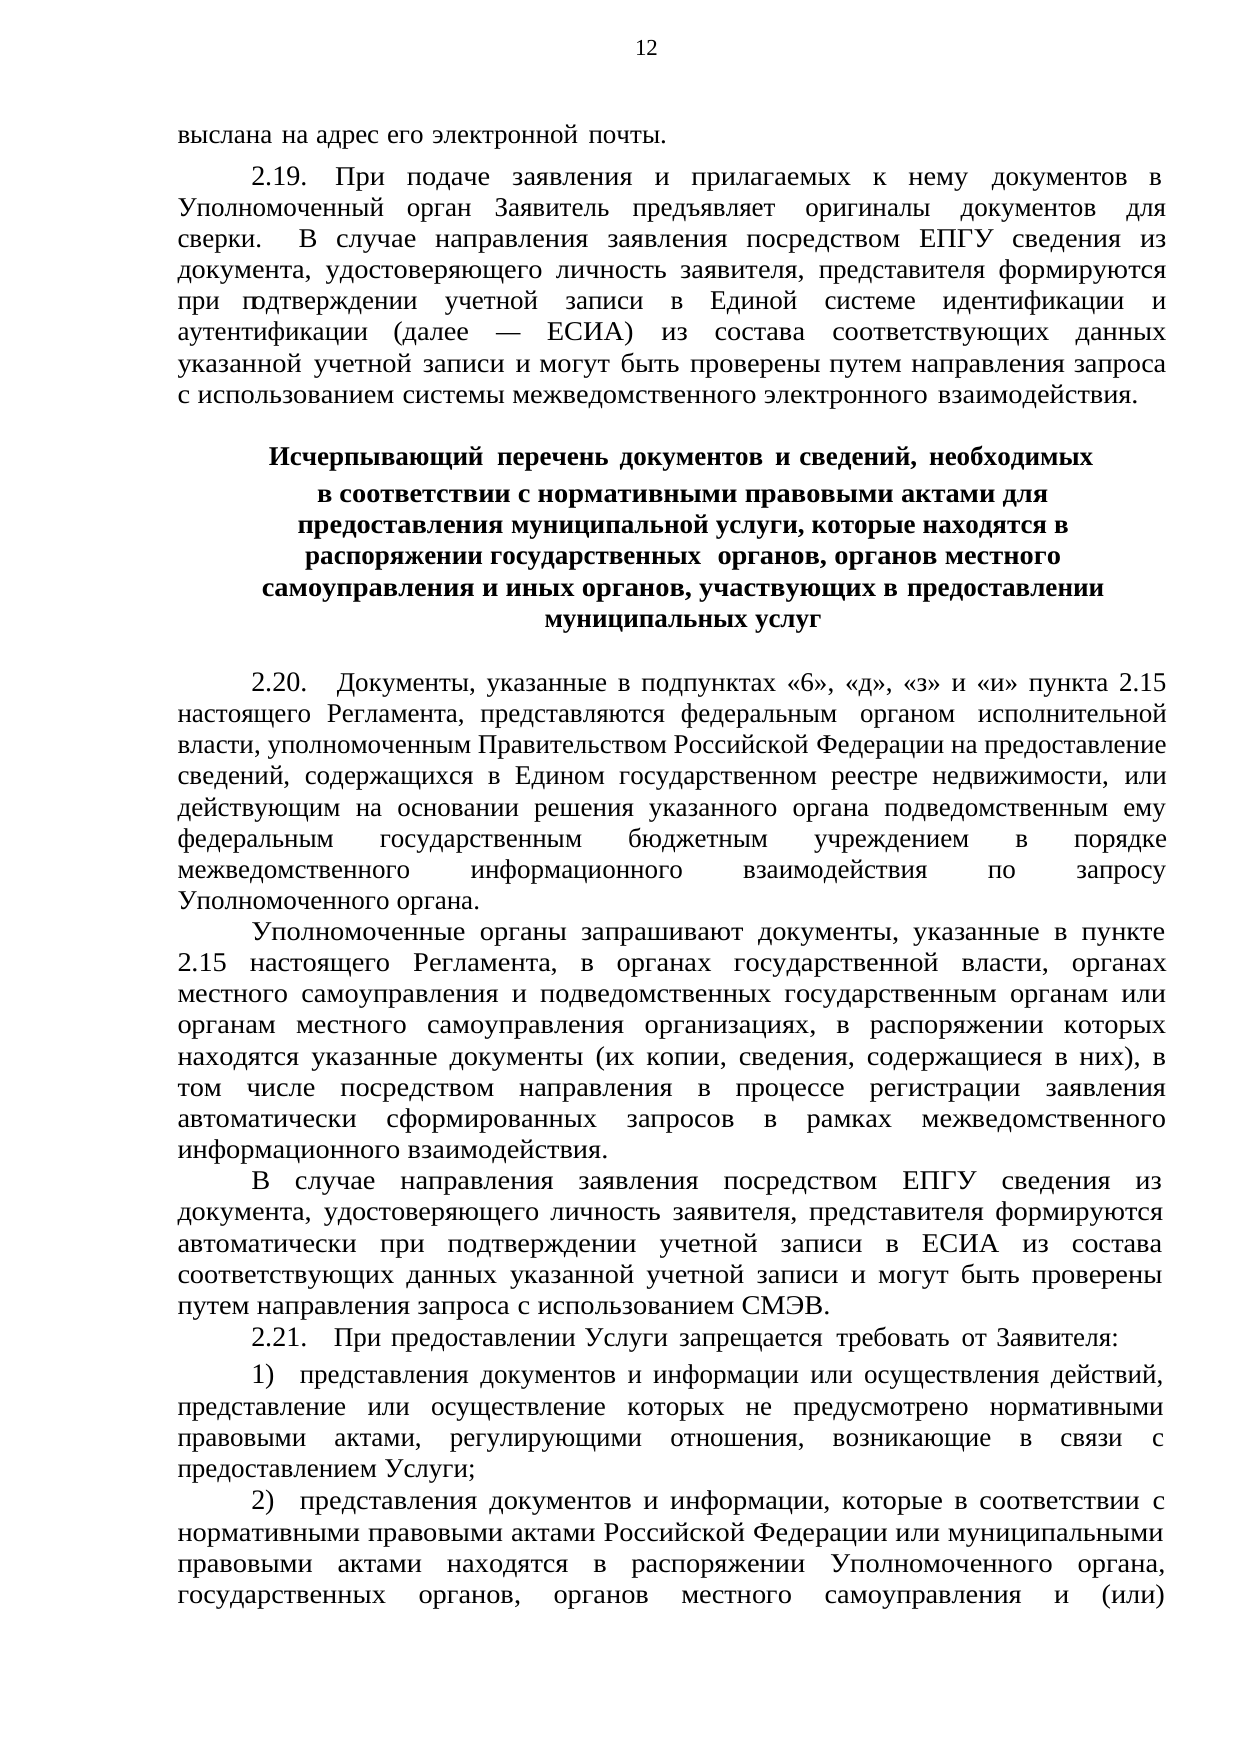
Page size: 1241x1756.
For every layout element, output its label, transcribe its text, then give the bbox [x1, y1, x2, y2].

text Уполномоченные органы запрашивают документы, указанные в пункте 2.15 настоящего Регламента, в органах государственной власти, органах местного самоуправления и подведомственных государственным органам или органам местного самоуправления организациях, в распоряжении которых находятся указанные документы (их копии, сведения, содержащиеся в них), в том числе посредством направления в процессе регистрации заявления автоматически сформированных запросов в рамках межведомственного информационного взаимодействия. [177, 915, 1166, 1164]
list При предоставлении Услуги запрещается требовать от Заявителя: [177, 1320, 1181, 1352]
list Документы, указанные в подпунктах «6», «д», «з» и «и» пункта 2.15 настоящего Регламента, представляются федеральным органом исполнительной власти, уполномоченным Правительством Российской Федерации на предоставление сведений, содержащихся в Едином государственном реестре недвижимости, или действующим на основании решения указанного органа подведомственным ему федеральным государственным бюджетным учреждением в порядке межведомственного информационного взаимодействия по запросу Уполномоченного органа. [177, 665, 1167, 915]
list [177, 118, 1163, 149]
text В случае направления заявления посредством ЕПГУ сведения из документа, удостоверяющего личность заявителя, представителя формируются автоматически при подтверждении учетной записи в ЕСИА из состава соответствующих данных указанной учетной записи и могут быть проверены путем направления запроса с использованием СМЭВ. [177, 1164, 1163, 1320]
list представления документов и информации или осуществления действий, представление или осуществление которых не предусмотрено нормативными правовыми актами, регулирующими отношения, возникающие в связи с предоставлением Услуги; [177, 1357, 1164, 1483]
list При подаче заявления и прилагаемых к нему документов в Уполномоченный орган Заявитель предъявляет оригиналы документов для сверки. В случае направления заявления посредством ЕПГУ сведения из документа, удостоверяющего личность заявителя, представителя формируются при подтверждении учетной записи в Единой системе идентификации и аутентификации (далее — ЕСИА) из состава соответствующих данных указанной учетной записи и могут быть проверены путем направления запроса с использованием системы межведомственного электронного взаимодействия. [177, 158, 1166, 409]
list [177, 1483, 1165, 1609]
subtitle Исчерпывающий перечень документов и сведений, необходимых [243, 440, 1119, 471]
text в соответствии с нормативными правовыми актами для предоставления муниципальной услуги, которые находятся в распоряжении государственных органов, органов местного самоуправления и иных органов, участвующих в предоставлении муниципальных услуг [212, 477, 1154, 633]
